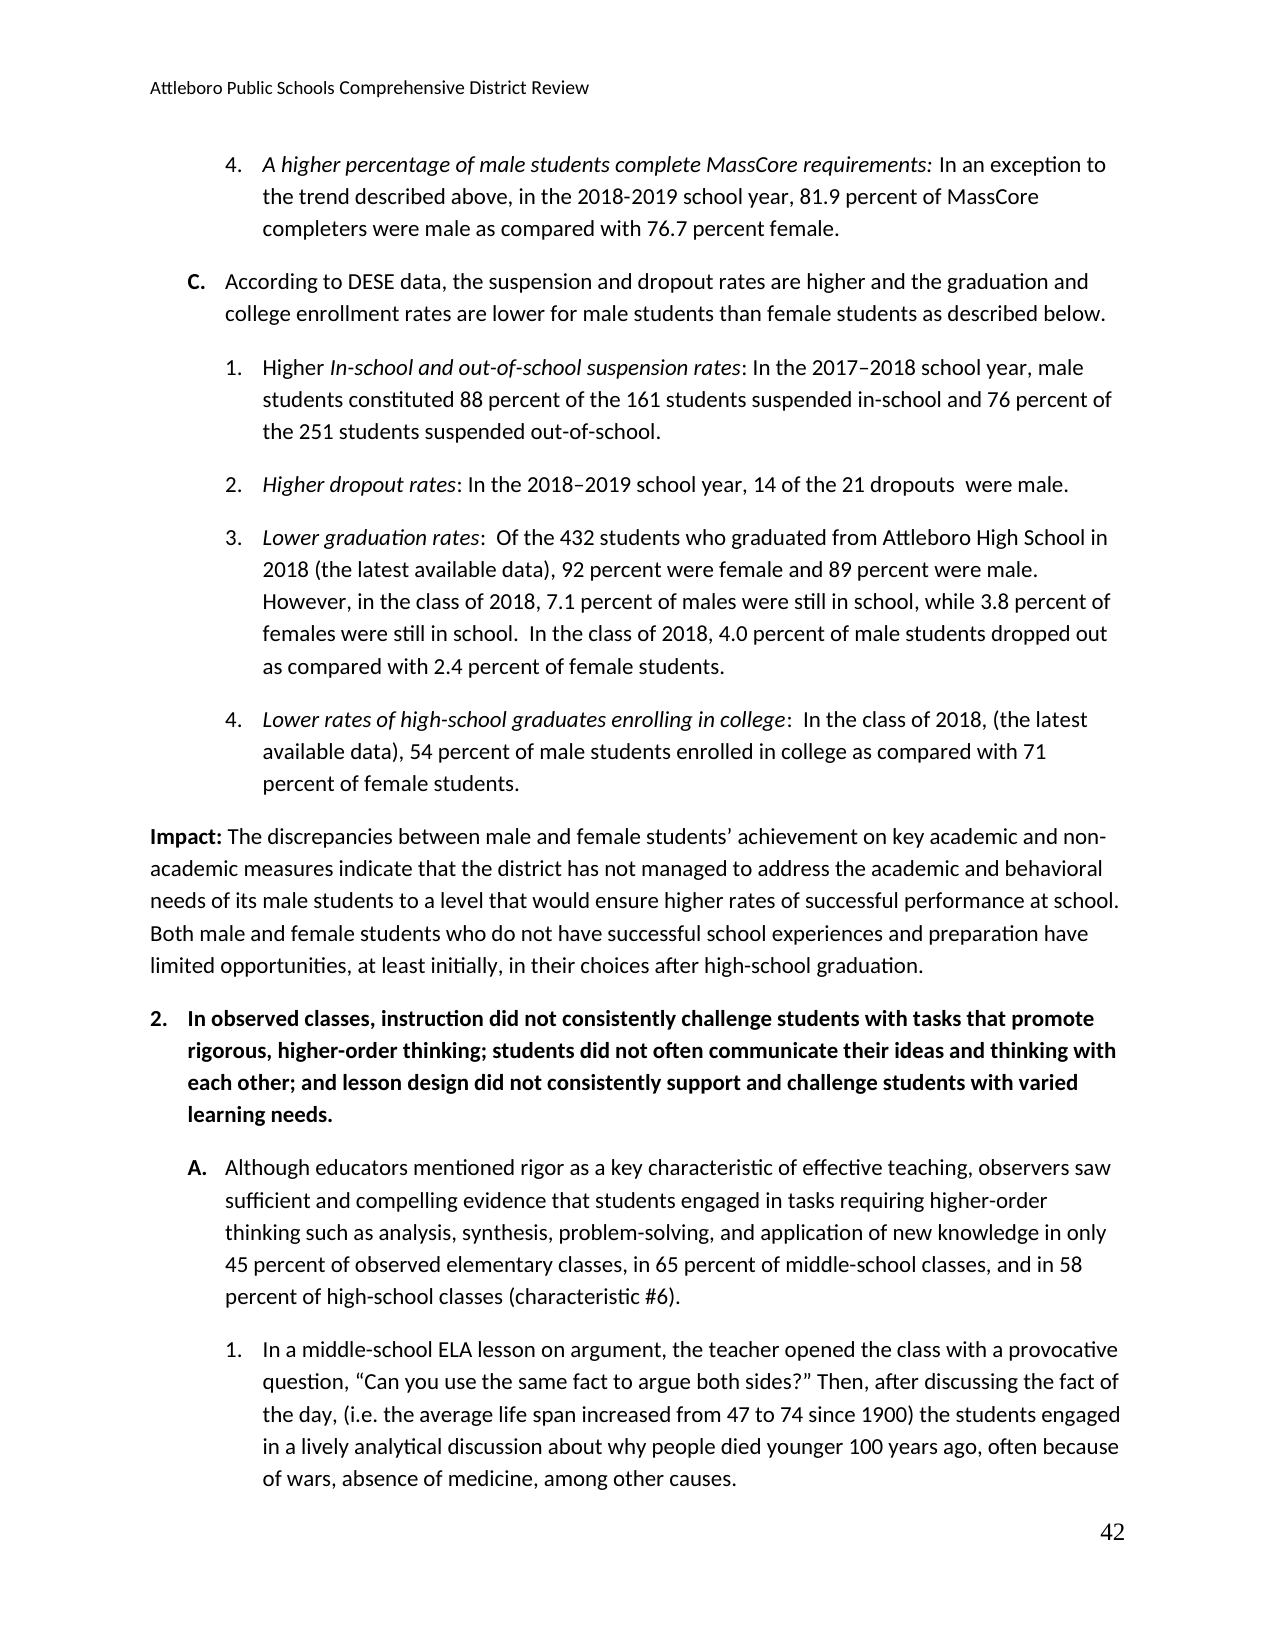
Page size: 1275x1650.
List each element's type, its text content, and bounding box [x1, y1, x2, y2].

text 2. Higher dropout rates: In the 2018–2019 school year, 14 of the 21 dropouts were male. [225, 470, 1125, 498]
list Although educators mentioned rigor as a key characteristic of effective teaching, observers saw sufficient and compelling evidence that students engaged in tasks requiring higher-order thinking such as analysis, synthesis, problem-solving, and application of new knowledge in only 45 percent of observed elementary classes, in 65 percent of middle-school classes, and in 58 percent of high-school classes (characteristic #6). [187, 1153, 1125, 1310]
text 1. Higher In-school and out-of-school suspension rates: In the 2017–2018 school year, male students constituted 88 percent of the 161 students suspended in-school and 76 percent of the 251 students suspended out-of-school. [225, 353, 1125, 445]
text 3. Lower graduation rates: Of the 432 students who graduated from Attleboro High School in 2018 (the latest available data), 92 percent were female and 89 percent were male. However, in the class of 2018, 7.1 percent of males were still in school, while 3.8 percent of females were still in school. In the class of 2018, 4.0 percent of male students dropped out as compared with 2.4 percent of female students. [225, 523, 1125, 680]
list In observed classes, instruction did not consistently challenge students with tasks that promote rigorous, higher-order thinking; students did not often communicate their ideas and thinking with each other; and lesson design did not consistently support and challenge students with varied learning needs. [150, 1004, 1125, 1128]
list In a middle-school ELA lesson on argument, the teacher opened the class with a provocative question, “Can you use the same fact to argue both sides?” Then, after discussing the fact of the day, (i.e. the average life span increased from 47 to 74 since 1900) the students engaged in a lively analytical discussion about why people died younger 100 years ago, often because of wars, absence of medicine, among other causes. [225, 1335, 1125, 1492]
text C. According to DESE data, the suspension and dropout rates are higher and the graduation and college enrollment rates are lower for male students than female students as described below. [187, 267, 1125, 328]
text Impact: The discrepancies between male and female students’ achievement on key academic and non-academic measures indicate that the district has not managed to address the academic and behavioral needs of its male students to a level that would ensure higher rates of successful performance at school. Both male and female students who do not have successful school experiences and preparation have limited opportunities, at least initially, in their choices after high-school graduation. [150, 822, 1125, 979]
text 4. A higher percentage of male students complete MassCore requirements: In an exception to the trend described above, in the 2018-2019 school year, 81.9 percent of MassCore completers were male as compared with 76.7 percent female. [225, 150, 1125, 242]
text 4. Lower rates of high-school graduates enrolling in college: In the class of 2018, (the latest available data), 54 percent of male students enrolled in college as compared with 71 percent of female students. [225, 705, 1125, 797]
